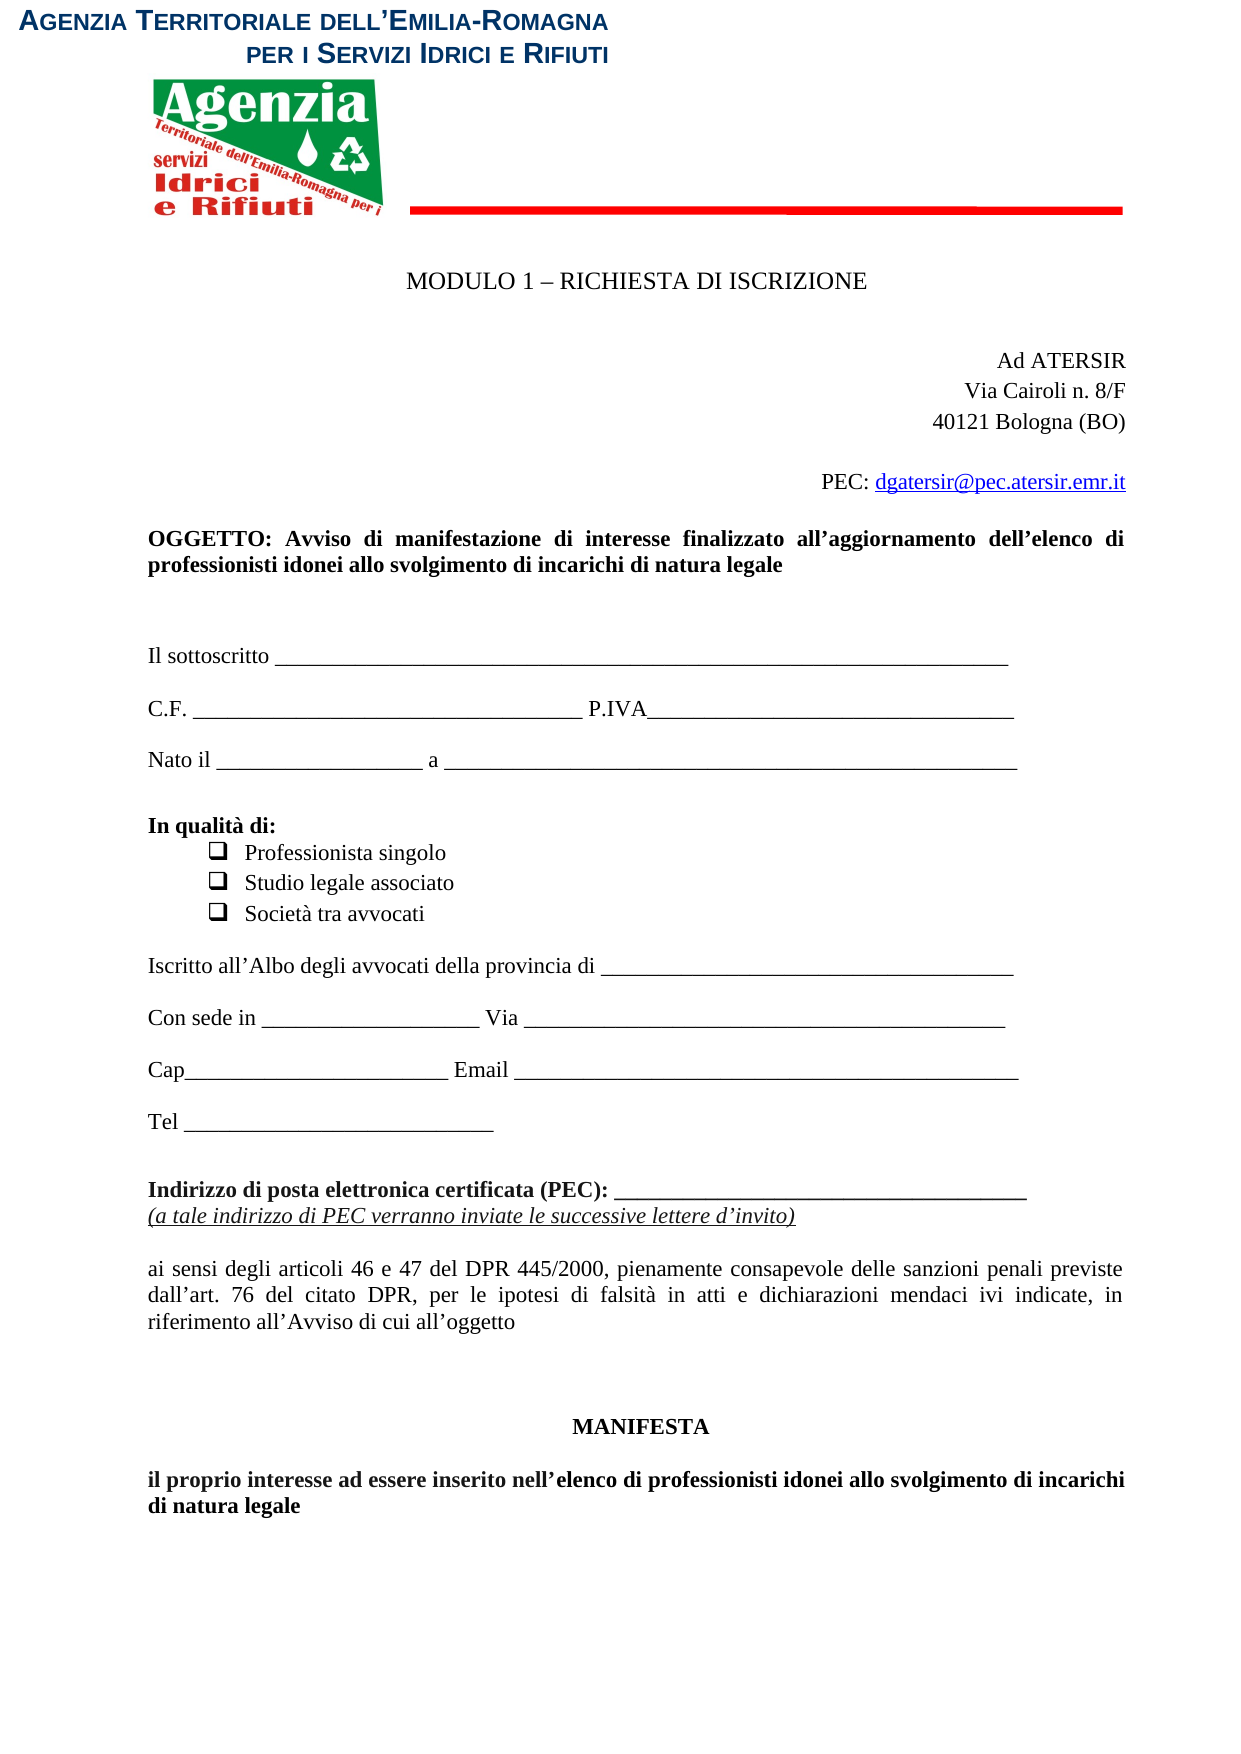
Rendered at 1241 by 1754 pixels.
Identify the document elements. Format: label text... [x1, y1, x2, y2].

text MANIFESTA [148, 1413, 1134, 1439]
text il proprio interesse ad essere inserito nell’elenco di professionisti idonei allo svolgimento di incarichi di natura legale [148, 1466, 1126, 1518]
text OGGETTO: Avviso di manifestazione di interesse finalizzato all’aggiornamento dell’elenco di professionisti idonei allo svolgimento di incarichi di natura legale [148, 525, 1126, 577]
text Nato il __________________ a __________________________________________________ [148, 747, 1126, 773]
text ai sensi degli articoli 46 e 47 del DPR 445/2000, pienamente consapevole delle sanzioni penali previste dall’art. 76 del citato DPR, per le ipotesi di falsità in atti e dichiarazioni mendaci ivi indicate, in riferimento all’Avviso di cui all’oggetto [148, 1255, 1126, 1334]
text (a tale indirizzo di PEC verranno inviate le successive lettere d’invito) [148, 1202, 1126, 1229]
text Indirizzo di posta elettronica certificata (PEC): ____________________________________ [148, 1176, 1089, 1202]
text MODULO 1 – RICHIESTA DI ISCRIZIONE [148, 266, 1126, 294]
text In qualità di: [148, 812, 1126, 839]
list Professionista singolo [207, 839, 1126, 866]
text Tel ___________________________ [148, 1108, 1088, 1134]
text PEC: dgatersir@pec.atersir.emr.it [148, 468, 1126, 494]
list Società tra avvocati [207, 900, 1089, 927]
text Cap_______________________ Email ____________________________________________ [148, 1056, 1088, 1082]
text Con sede in ___________________ Via __________________________________________ [148, 1004, 1088, 1030]
text 40121 Bologna (BO) [192, 408, 1126, 434]
text C.F. __________________________________ P.IVA________________________________ [148, 694, 1126, 721]
picture [147, 73, 387, 221]
text Iscritto all’Albo degli avvocati della provincia di ____________________________________ [148, 952, 1088, 978]
text Il sottoscritto ________________________________________________________________ [148, 643, 1126, 669]
text Ad ATERSIR [148, 347, 1126, 374]
list Studio legale associato [207, 869, 1089, 896]
text Via Cairoli n. 8/F [192, 377, 1126, 404]
